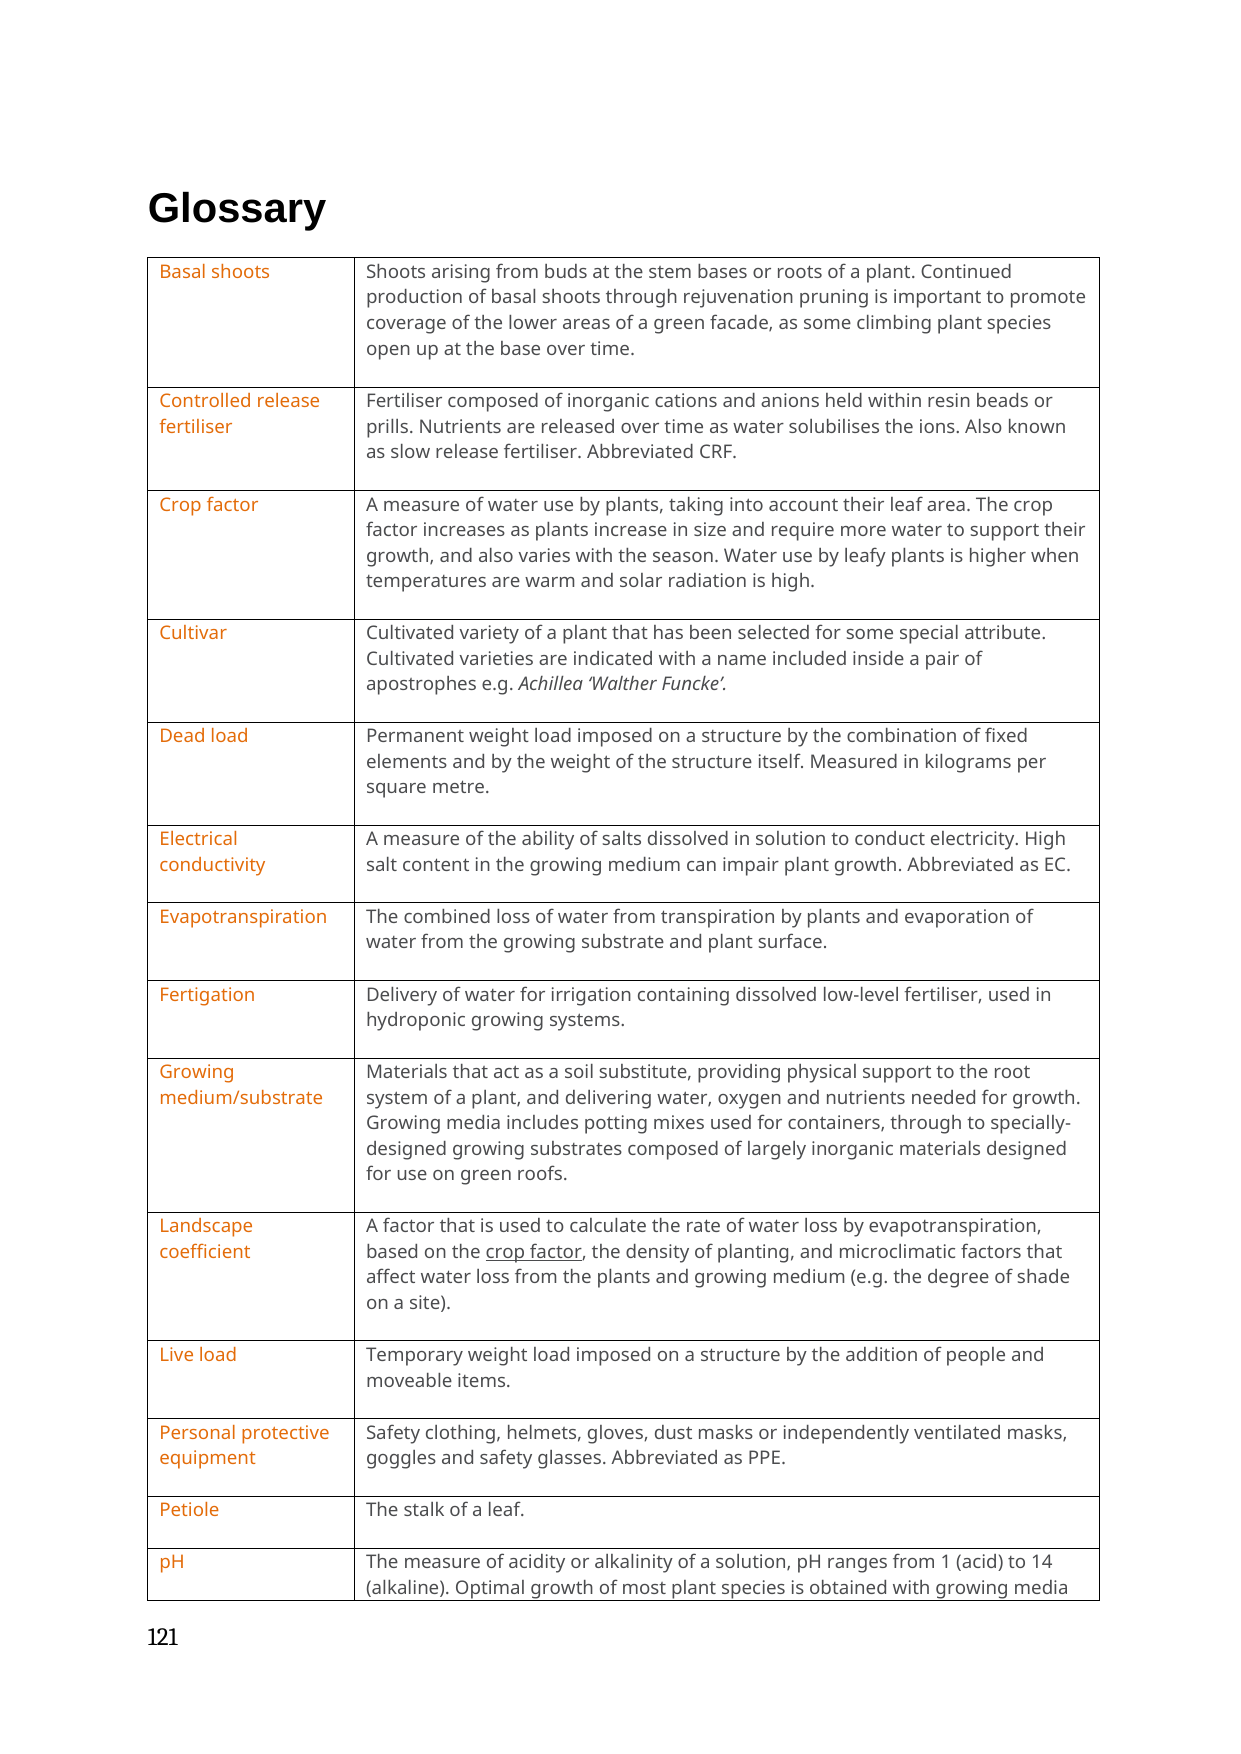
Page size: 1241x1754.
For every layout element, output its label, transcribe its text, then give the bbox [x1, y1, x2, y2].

table_cell Growing medium/substrate [148, 1059, 354, 1212]
table_cell Fertiliser composed of inorganic cations and anions held within resin beads or prills. Nutrients are released over time as water solubilises the ions. Also known as slow release fertiliser. Abbreviated CRF. [355, 388, 1099, 490]
table_cell Temporary weight load imposed on a structure by the addition of people and moveable items. [355, 1341, 1099, 1418]
table_cell A measure of water use by plants, taking into account their leaf area. The crop factor increases as plants increase in size and require more water to support their growth, and also varies with the season. Water use by leafy plants is higher when temperatures are warm and solar radiation is high. [355, 491, 1099, 618]
table_cell Materials that act as a soil substitute, providing physical support to the root system of a plant, and delivering water, oxygen and nutrients needed for growth. Growing media includes potting mixes used for containers, through to specially-designed growing substrates composed of largely inorganic materials designed for use on green roofs. [355, 1059, 1099, 1212]
table_cell The stalk of a leaf. [355, 1497, 1099, 1548]
table_cell Dead load [148, 723, 354, 825]
table_cell Personal protective equipment [148, 1419, 354, 1496]
table_cell Evapotranspiration [148, 903, 354, 980]
table_cell A factor that is used to calculate the rate of water loss by evapotranspiration, based on the crop factor, the density of planting, and microclimatic factors that affect water loss from the plants and growing medium (e.g. the degree of shade on a site). [355, 1213, 1099, 1340]
table_cell pH [148, 1549, 354, 1600]
table_cell Delivery of water for irrigation containing dissolved low-level fertiliser, used in hydroponic growing systems. [355, 981, 1099, 1057]
table_cell Cultivated variety of a plant that has been selected for some special attribute. Cultivated varieties are indicated with a name included inside a pair of apostrophes e.g. Achillea ‘Walther Funcke’. [355, 620, 1099, 722]
table_cell Cultivar [148, 620, 354, 722]
table_header Shoots arising from buds at the stem bases or roots of a plant. Continued production of basal shoots through rejuvenation pruning is important to promote coverage of the lower areas of a green facade, as some climbing plant species open up at the base over time. [355, 258, 1099, 387]
table_cell Fertigation [148, 981, 354, 1057]
table_cell Controlled release fertiliser [148, 388, 354, 490]
table_cell Safety clothing, helmets, gloves, dust masks or independently ventilated masks, goggles and safety glasses. Abbreviated as PPE. [355, 1419, 1099, 1496]
table_cell Live load [148, 1341, 354, 1418]
table_header Basal shoots [148, 258, 354, 387]
subtitle Glossary [148, 183, 1090, 231]
table_cell A measure of the ability of salts dissolved in solution to conduct electricity. High salt content in the growing medium can impair plant growth. Abbreviated as EC. [355, 826, 1099, 902]
table_cell Landscape coefficient [148, 1213, 354, 1340]
table_cell Electrical conductivity [148, 826, 354, 902]
table_cell Permanent weight load imposed on a structure by the combination of fixed elements and by the weight of the structure itself. Measured in kilograms per square metre. [355, 723, 1099, 825]
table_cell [355, 1549, 1099, 1600]
table_cell Crop factor [148, 491, 354, 618]
table_cell Petiole [148, 1497, 354, 1548]
table_cell The combined loss of water from transpiration by plants and evaporation of water from the growing substrate and plant surface. [355, 903, 1099, 980]
